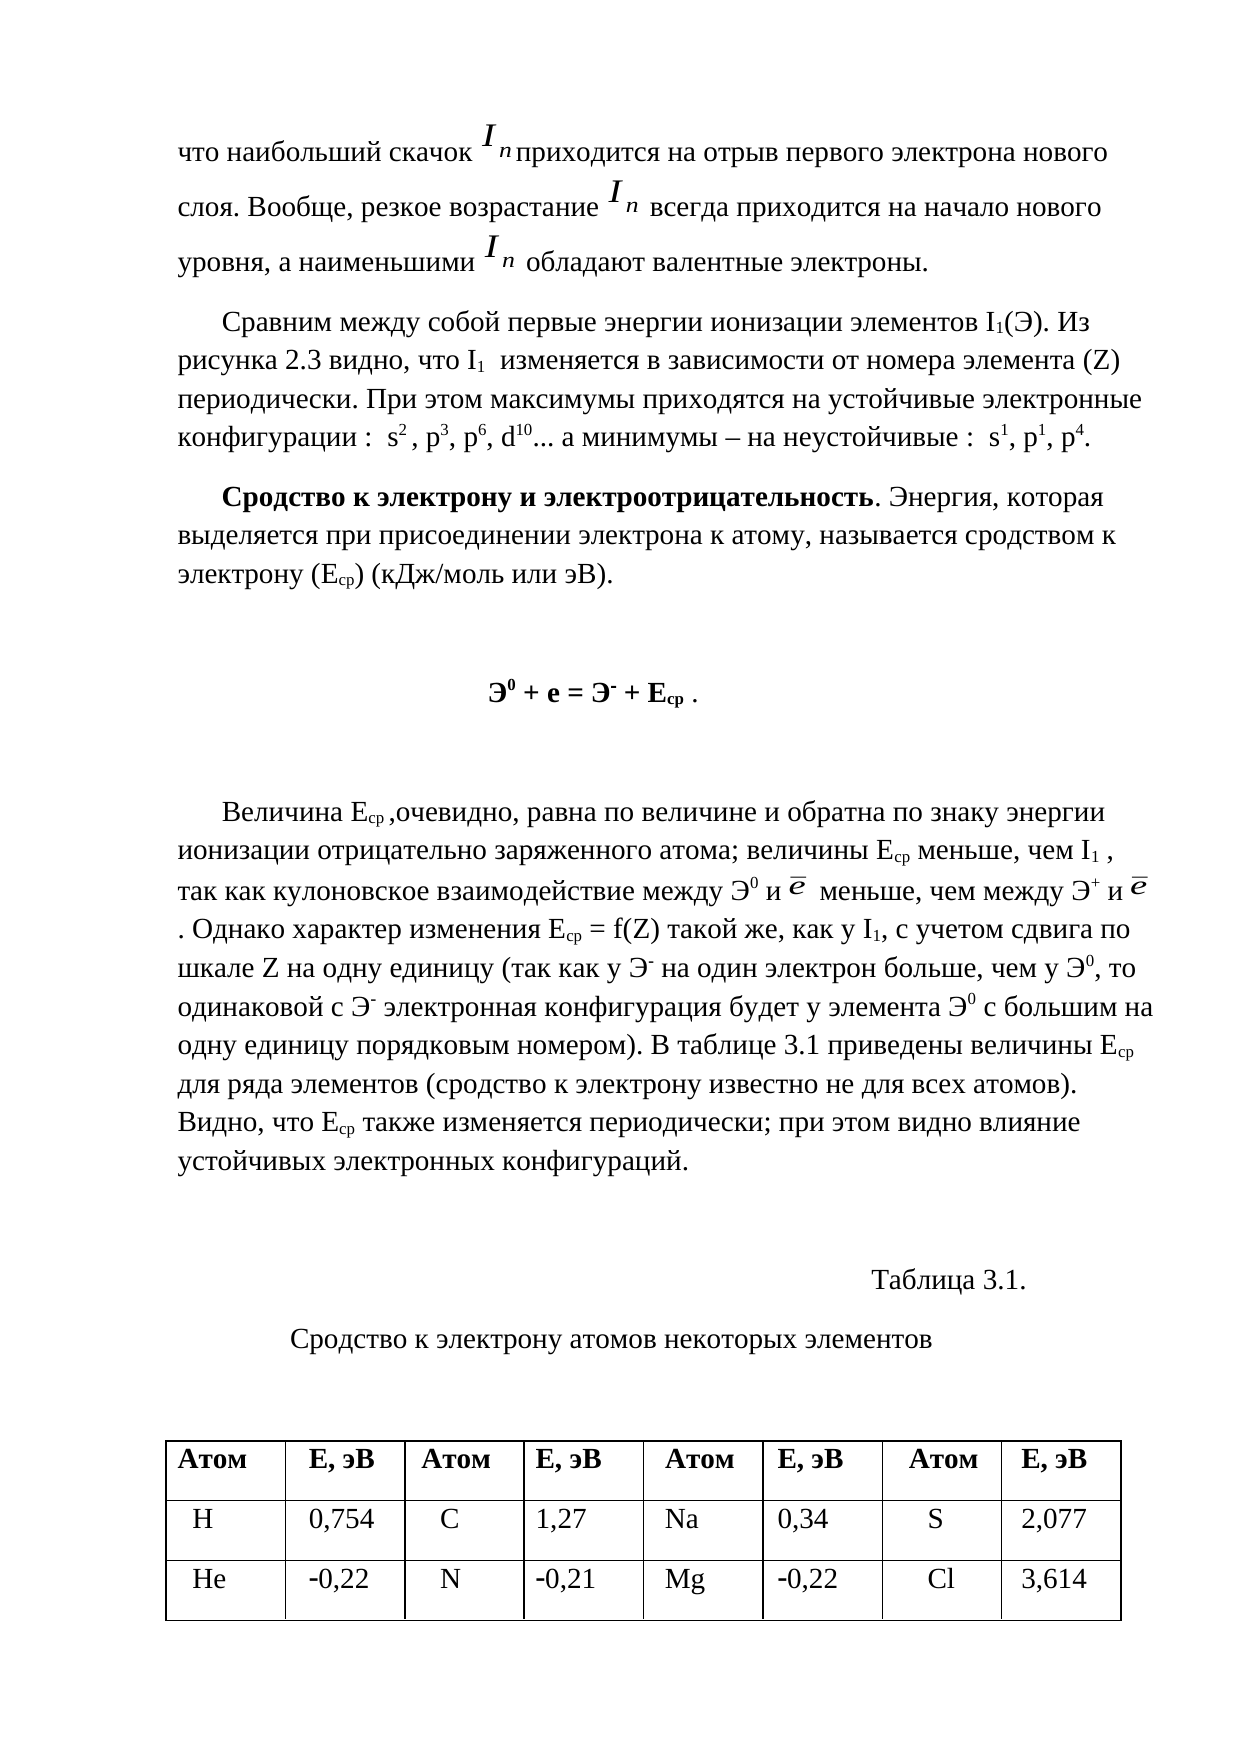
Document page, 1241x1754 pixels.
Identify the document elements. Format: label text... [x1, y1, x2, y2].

table_header Е, эВ [525, 1442, 643, 1500]
text Э0 + е = Э + Еср . [177, 675, 1160, 708]
table_cell 3,614 [1002, 1561, 1120, 1619]
text Сродство к электрону атомов некоторых элементов [177, 1321, 1211, 1355]
text Сродство к электрону и электроотрицательность. Энергия, которая выделяется при присоединении электрона к атому, называется сродством к электрону (Eср) (кДж/моль или эВ). [177, 479, 1211, 589]
text Величина Еср ,очевидно, равна по величине и обратна по знаку энергии ионизации отрицательно заряженного атома; величины Еср меньше, чем I1 , так как кулоновское взаимодействие между Э0 и меньше, чем между Э+ и . Однако характер изменения Еср = f(Z) такой же, как у I1, с учетом сдвига по шкале Z на одну единицу (так как у Э на один электрон больше, чем у Э0, то одинаковой с Э электронная конфигурация будет у элемента Э0 с большим на одну единицу порядковым номером). В таблице 3.1 приведены величины Еср для ряда элементов (сродство к электрону известно не для всех атомов). Видно, что Еср также изменяется периодически; при этом видно влияние устойчивых электронных конфигураций. [177, 794, 1160, 1177]
table_header Атом [406, 1442, 523, 1500]
text Таблица 3.1. [177, 1262, 1211, 1295]
table_cell 1,27 [525, 1501, 643, 1559]
table_cell S [883, 1501, 1001, 1559]
table_cell C [406, 1501, 523, 1559]
table_cell Na [644, 1501, 762, 1559]
table_cell 0,22 [764, 1561, 882, 1619]
table_cell He [167, 1561, 285, 1619]
table_cell 2,077 [1002, 1501, 1120, 1559]
table_header Е, эВ [1002, 1442, 1120, 1500]
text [177, 118, 1160, 278]
table_cell 0,21 [525, 1561, 643, 1619]
table_header Атом [644, 1442, 762, 1500]
table_cell H [167, 1501, 285, 1559]
table_header Атом [167, 1442, 285, 1500]
table_header Е, эВ [286, 1442, 404, 1500]
table_cell Mg [644, 1561, 762, 1619]
table_cell 0,22 [286, 1561, 404, 1619]
table_header Атом [883, 1442, 1001, 1500]
table_cell 0,754 [286, 1501, 404, 1559]
table_cell Cl [883, 1561, 1001, 1619]
text Сравним между собой первые энергии ионизации элементов I1(Э). Из рисунка 2.3 видно, что I1 изменяется в зависимости от номера элемента (Z) периодически. При этом максимумы приходятся на устойчивые электронные конфигурации : s2 , p3, p6, d10... а минимумы – на неустойчивые : s1, p1, p4. [177, 304, 1160, 453]
table_cell N [406, 1561, 523, 1619]
table_header Е, эВ [764, 1442, 882, 1500]
table_cell 0,34 [764, 1501, 882, 1559]
